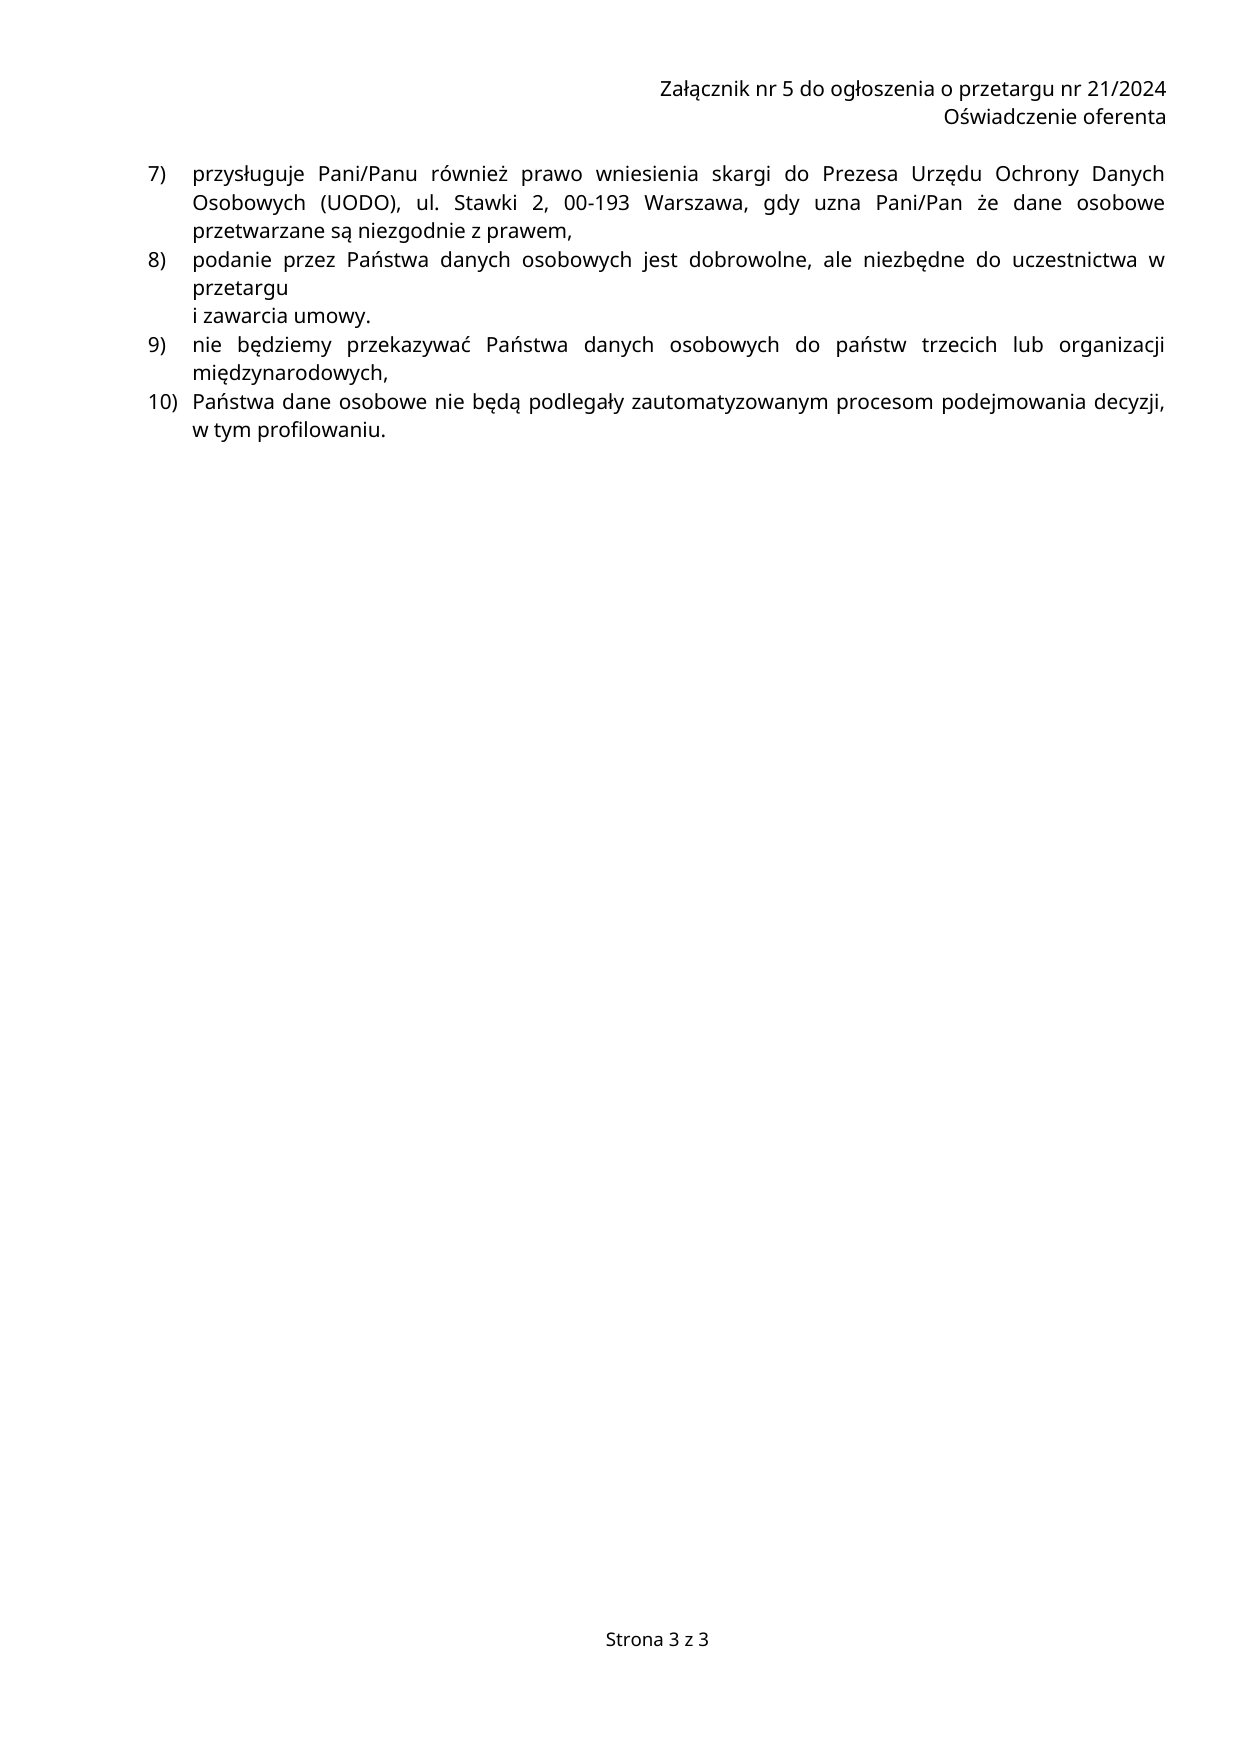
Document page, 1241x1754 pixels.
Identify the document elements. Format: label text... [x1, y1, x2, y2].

list Państwa dane osobowe nie będą podlegały zautomatyzowanym procesom podejmowania decyzji, w tym profilowaniu. [148, 387, 1167, 444]
list nie będziemy przekazywać Państwa danych osobowych do państw trzecich lub organizacji międzynarodowych, [148, 330, 1167, 387]
list przysługuje Pani/Panu również prawo wniesienia skargi do Prezesa Urzędu Ochrony Danych Osobowych (UODO), ul. Stawki 2, 00-193 Warszawa, gdy uzna Pani/Pan że dane osobowe przetwarzane są niezgodnie z prawem, [148, 159, 1167, 245]
list podanie przez Państwa danych osobowych jest dobrowolne, ale niezbędne do uczestnictwa w przetargu i zawarcia umowy. [148, 245, 1167, 330]
